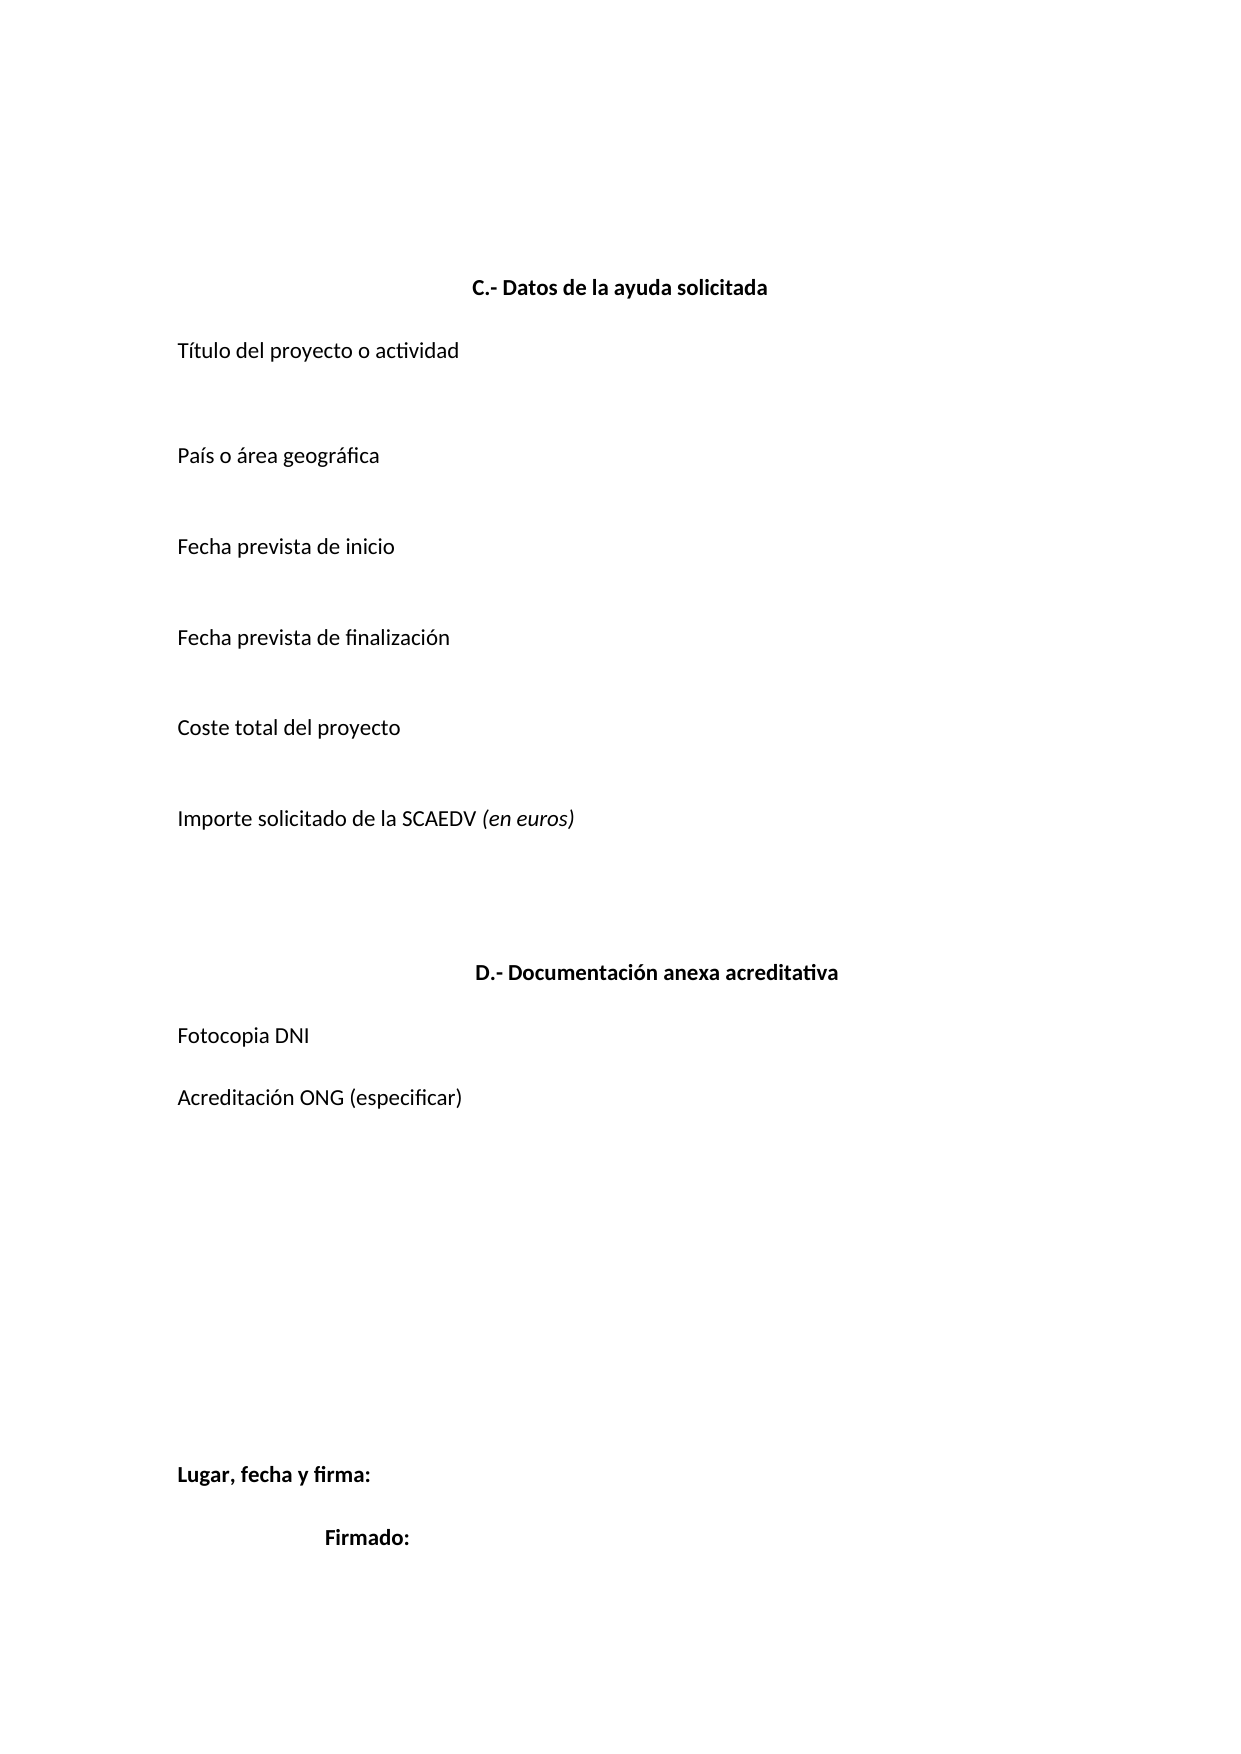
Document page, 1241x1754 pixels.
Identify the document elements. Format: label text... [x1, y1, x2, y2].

text D.- Documentación anexa acreditativa [177, 958, 1063, 986]
text Coste total del proyecto [177, 713, 1063, 741]
text Título del proyecto o actividad [177, 336, 1063, 364]
text Lugar, fecha y firma: [177, 1460, 1063, 1488]
text Firmado: [177, 1523, 1063, 1551]
text Importe solicitado de la SCAEDV (en euros) [177, 804, 1063, 832]
text Fecha prevista de inicio [177, 532, 1063, 560]
text País o área geográfica [177, 441, 1063, 469]
text Fotocopia DNI [177, 1021, 1063, 1049]
text Fecha prevista de finalización [177, 623, 1063, 651]
text C.- Datos de la ayuda solicitada [177, 273, 1063, 301]
text Acreditación ONG (especificar) [177, 1083, 1063, 1112]
